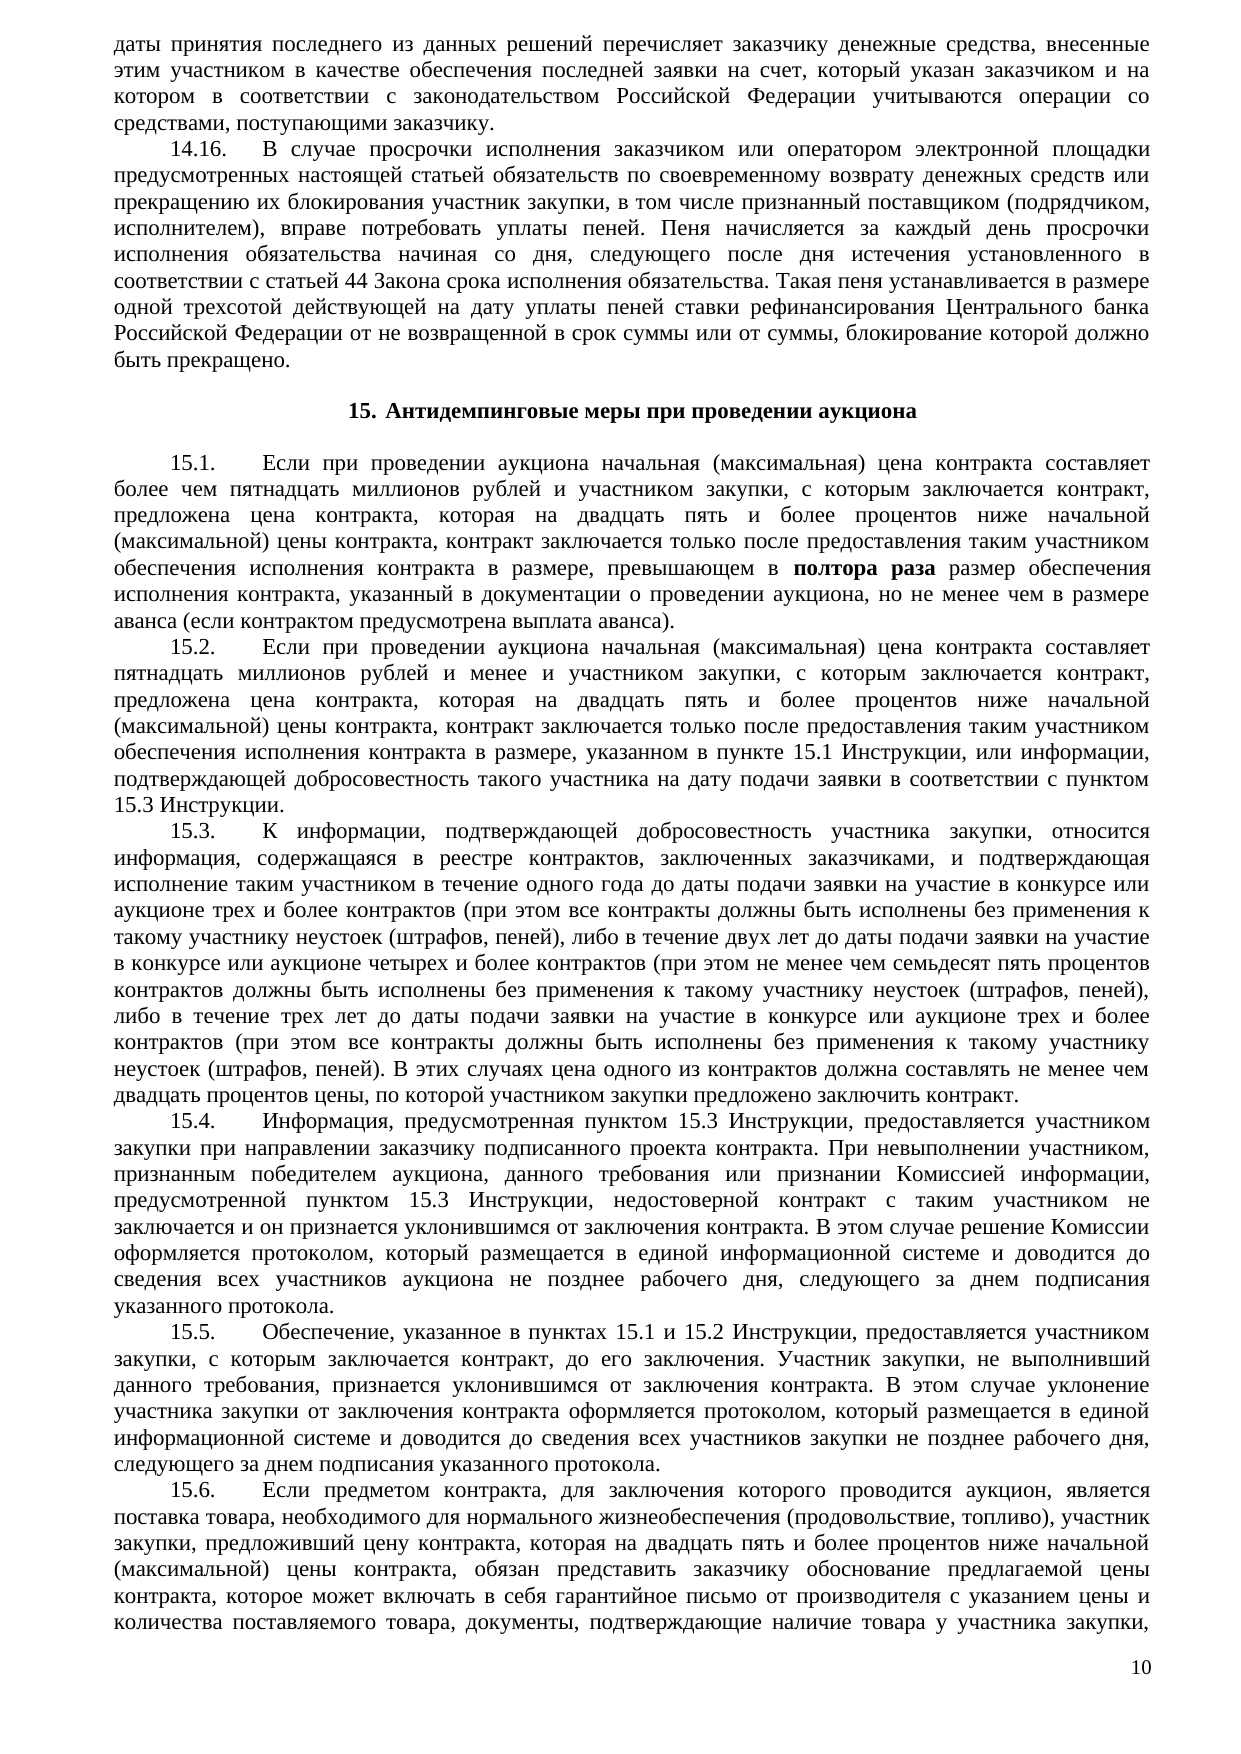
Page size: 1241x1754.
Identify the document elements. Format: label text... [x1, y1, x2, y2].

list К информации, подтверждающей добросовестность участника закупки, относится информация, содержащаяся в реестре контрактов, заключенных заказчиками, и подтверждающая исполнение таким участником в течение одного года до даты подачи заявки на участие в конкурсе или аукционе трех и более контрактов (при этом все контракты должны быть исполнены без применения к такому участнику неустоек (штрафов, пеней), либо в течение двух лет до даты подачи заявки на участие в конкурсе или аукционе четырех и более контрактов (при этом не менее чем семьдесят пять процентов контрактов должны быть исполнены без применения к такому участнику неустоек (штрафов, пеней), либо в течение трех лет до даты подачи заявки на участие в конкурсе или аукционе трех и более контрактов (при этом все контракты должны быть исполнены без применения к такому участнику неустоек (штрафов, пеней). В этих случаях цена одного из контрактов должна составлять не менее чем двадцать процентов цены, по которой участником закупки предложено заключить контракт. [113, 817, 1152, 1107]
list Если при проведении аукциона начальная (максимальная) цена контракта составляет более чем пятнадцать миллионов рублей и участником закупки, с которым заключается контракт, предложена цена контракта, которая на двадцать пять и более процентов ниже начальной (максимальной) цены контракта, контракт заключается только после предоставления таким участником обеспечения исполнения контракта в размере, превышающем в полтора раза размер обеспечения исполнения контракта, указанный в документации о проведении аукциона, но не менее чем в размере аванса (если контрактом предусмотрена выплата аванса). [113, 448, 1152, 633]
list Обеспечение, указанное в пунктах 15.1 и 15.2 Инструкции, предоставляется участником закупки, с которым заключается контракт, до его заключения. Участник закупки, не выполнивший данного требования, признается уклонившимся от заключения контракта. В этом случае уклонение участника закупки от заключения контракта оформляется протоколом, который размещается в единой информационной системе и доводится до сведения всех участников закупки не позднее рабочего дня, следующего за днем подписания указанного протокола. [113, 1318, 1152, 1476]
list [113, 29, 1152, 135]
list Антидемпинговые меры при проведении аукциона [113, 397, 1152, 423]
list В случае просрочки исполнения заказчиком или оператором электронной площадки предусмотренных настоящей статьей обязательств по своевременному возврату денежных средств или прекращению их блокирования участник закупки, в том числе признанный поставщиком (подрядчиком, исполнителем), вправе потребовать уплаты пеней. Пеня начисляется за каждый день просрочки исполнения обязательства начиная со дня, следующего после дня истечения установленного в соответствии с статьей 44 Закона срока исполнения обязательства. Такая пеня устанавливается в размере одной трехсотой действующей на дату уплаты пеней ставки рефинансирования Центрального банка Российской Федерации от не возвращенной в срок суммы или от суммы, блокирование которой должно быть прекращено. [113, 135, 1152, 372]
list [113, 1476, 1152, 1634]
list Если при проведении аукциона начальная (максимальная) цена контракта составляет пятнадцать миллионов рублей и менее и участником закупки, с которым заключается контракт, предложена цена контракта, которая на двадцать пять и более процентов ниже начальной (максимальной) цены контракта, контракт заключается только после предоставления таким участником обеспечения исполнения контракта в размере, указанном в пункте 15.1 Инструкции, или информации, подтверждающей добросовестность такого участника на дату подачи заявки в соответствии с пунктом 15.3 Инструкции. [113, 633, 1152, 817]
list Информация, предусмотренная пунктом 15.3 Инструкции, предоставляется участником закупки при направлении заказчику подписанного проекта контракта. При невыполнении участником, признанным победителем аукциона, данного требования или признании Комиссией информации, предусмотренной пунктом 15.3 Инструкции, недостоверной контракт с таким участником не заключается и он признается уклонившимся от заключения контракта. В этом случае решение Комиссии оформляется протоколом, который размещается в единой информационной системе и доводится до сведения всех участников аукциона не позднее рабочего дня, следующего за днем подписания указанного протокола. [113, 1107, 1152, 1318]
